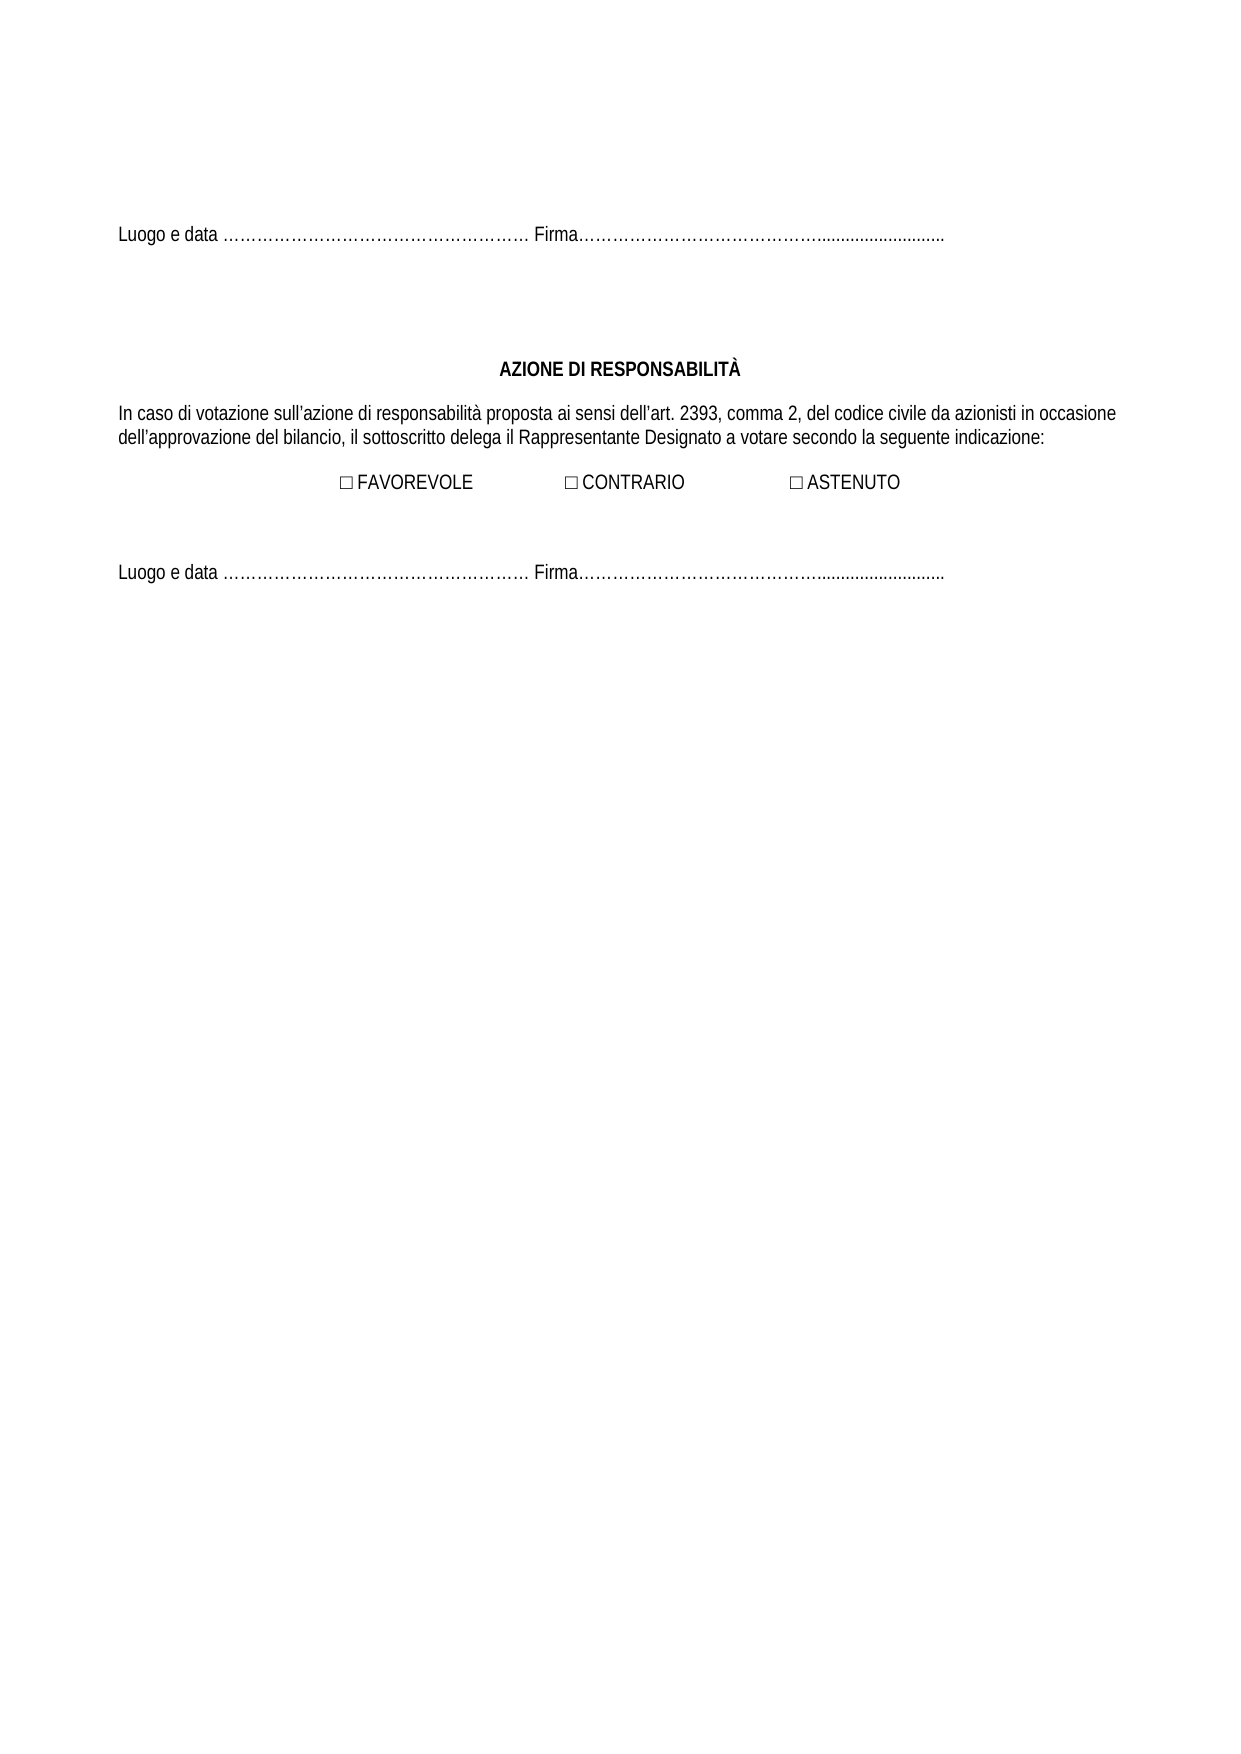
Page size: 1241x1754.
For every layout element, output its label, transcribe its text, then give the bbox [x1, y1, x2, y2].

text In caso di votazione sull’azione di responsabilità proposta ai sensi dell’art. 2393, comma 2, del codice civile da azionisti in occasione dell’approvazione del bilancio, il sottoscritto delega il Rappresentante Designato a votare secondo la seguente indicazione: [118, 401, 1122, 449]
text AZIONE DI RESPONSABILITÀ [118, 356, 1122, 380]
text □ FAVOREVOLE □ CONTRARIO □ ASTENUTO [118, 470, 1122, 494]
text Luogo e data ……………………………………………… Firma……………………………………........................... [118, 559, 1122, 583]
text Luogo e data ……………………………………………… Firma……………………………………........................... [118, 222, 1122, 246]
